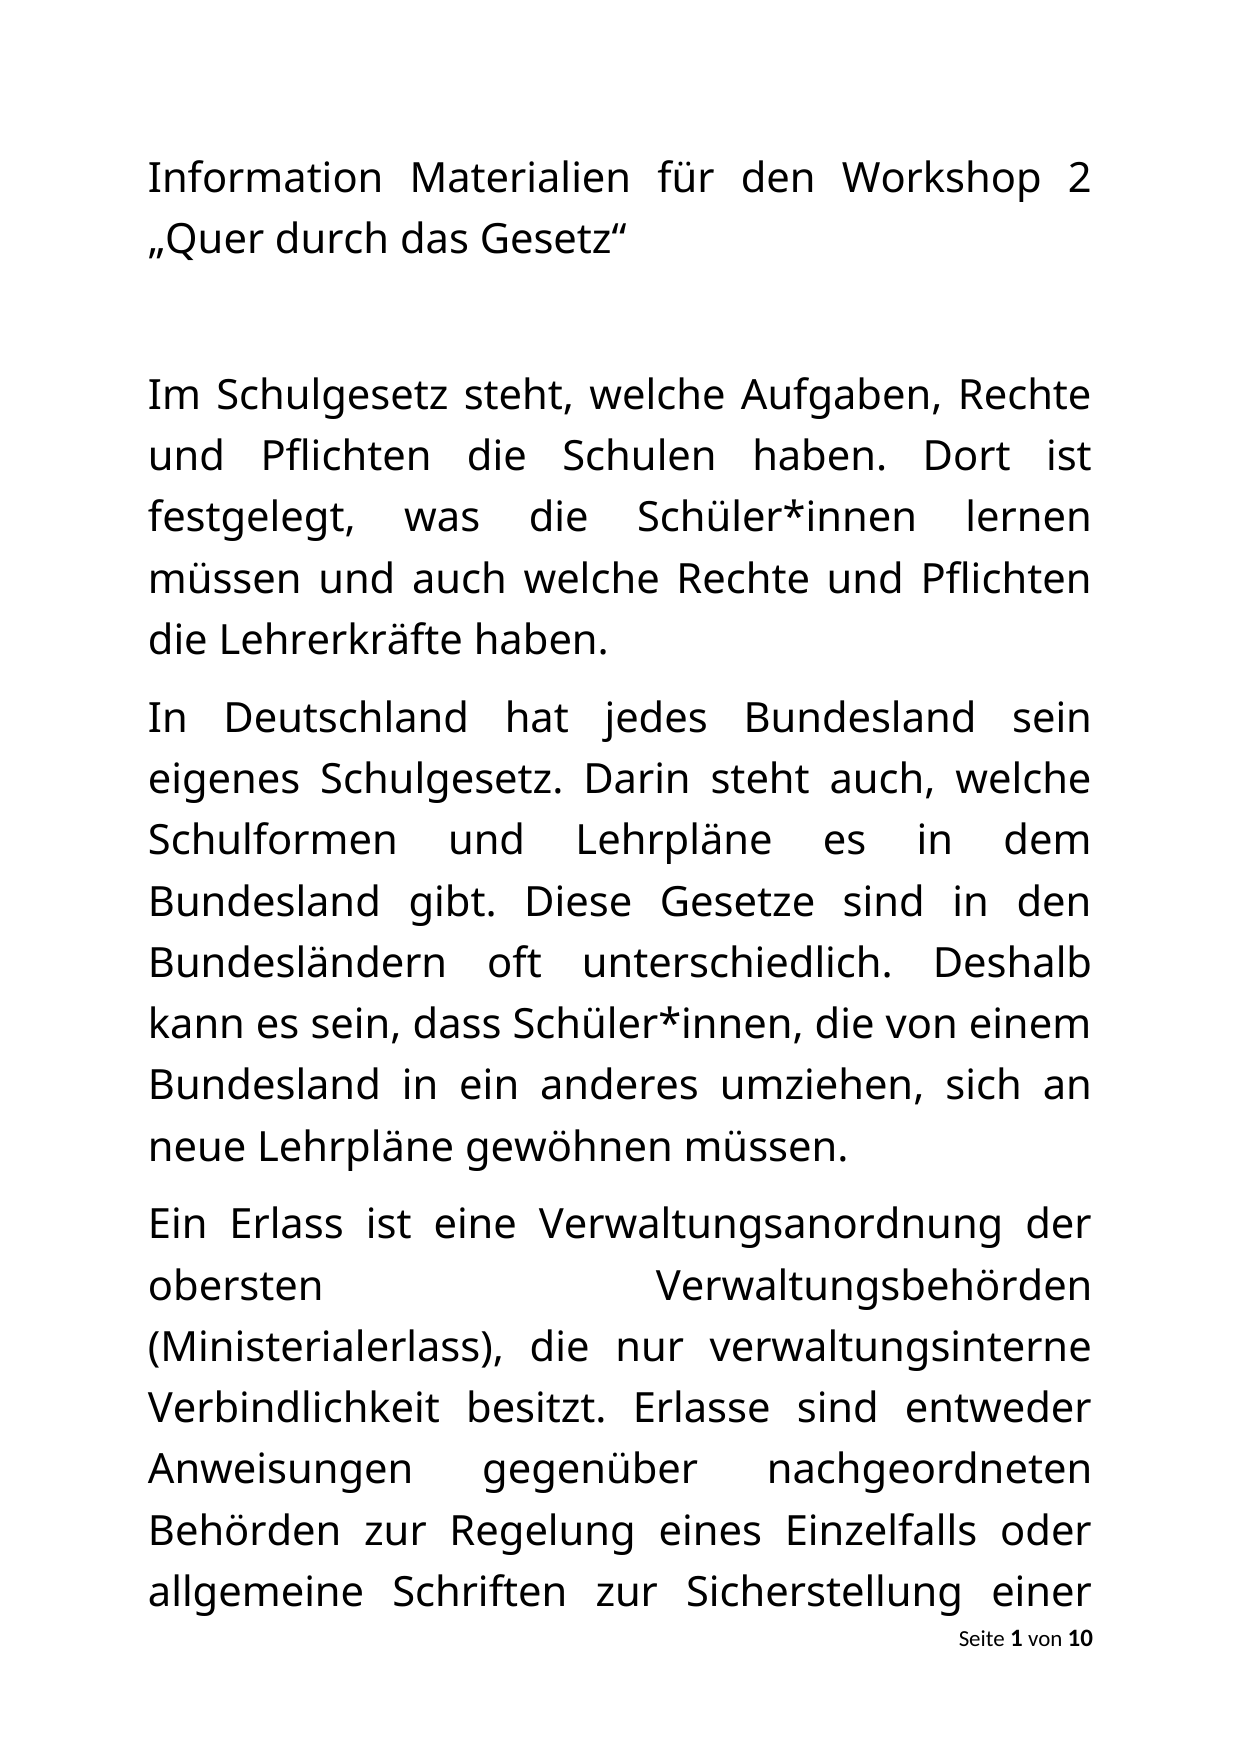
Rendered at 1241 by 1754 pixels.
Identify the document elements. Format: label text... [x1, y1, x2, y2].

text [148, 1194, 1093, 1618]
text Im Schulgesetz steht, welche Aufgaben, Rechte und Pflichten die Schulen haben. Dort ist festgelegt, was die Schüler*innen lernen müssen und auch welche Rechte und Pflichten die Lehrerkräfte haben. [148, 365, 1093, 666]
text In Deutschland hat jedes Bundesland sein eigenes Schulgesetz. Darin steht auch, welche Schulformen und Lehrpläne es in dem Bundesland gibt. Diese Gesetze sind in den Bundesländern oft unterschiedlich. Deshalb kann es sein, dass Schüler*innen, die von einem Bundesland in ein anderes umziehen, sich an neue Lehrpläne gewöhnen müssen. [148, 688, 1093, 1173]
text Information Materialien für den Workshop 2 „Quer durch das Gesetz“ [148, 148, 1093, 266]
